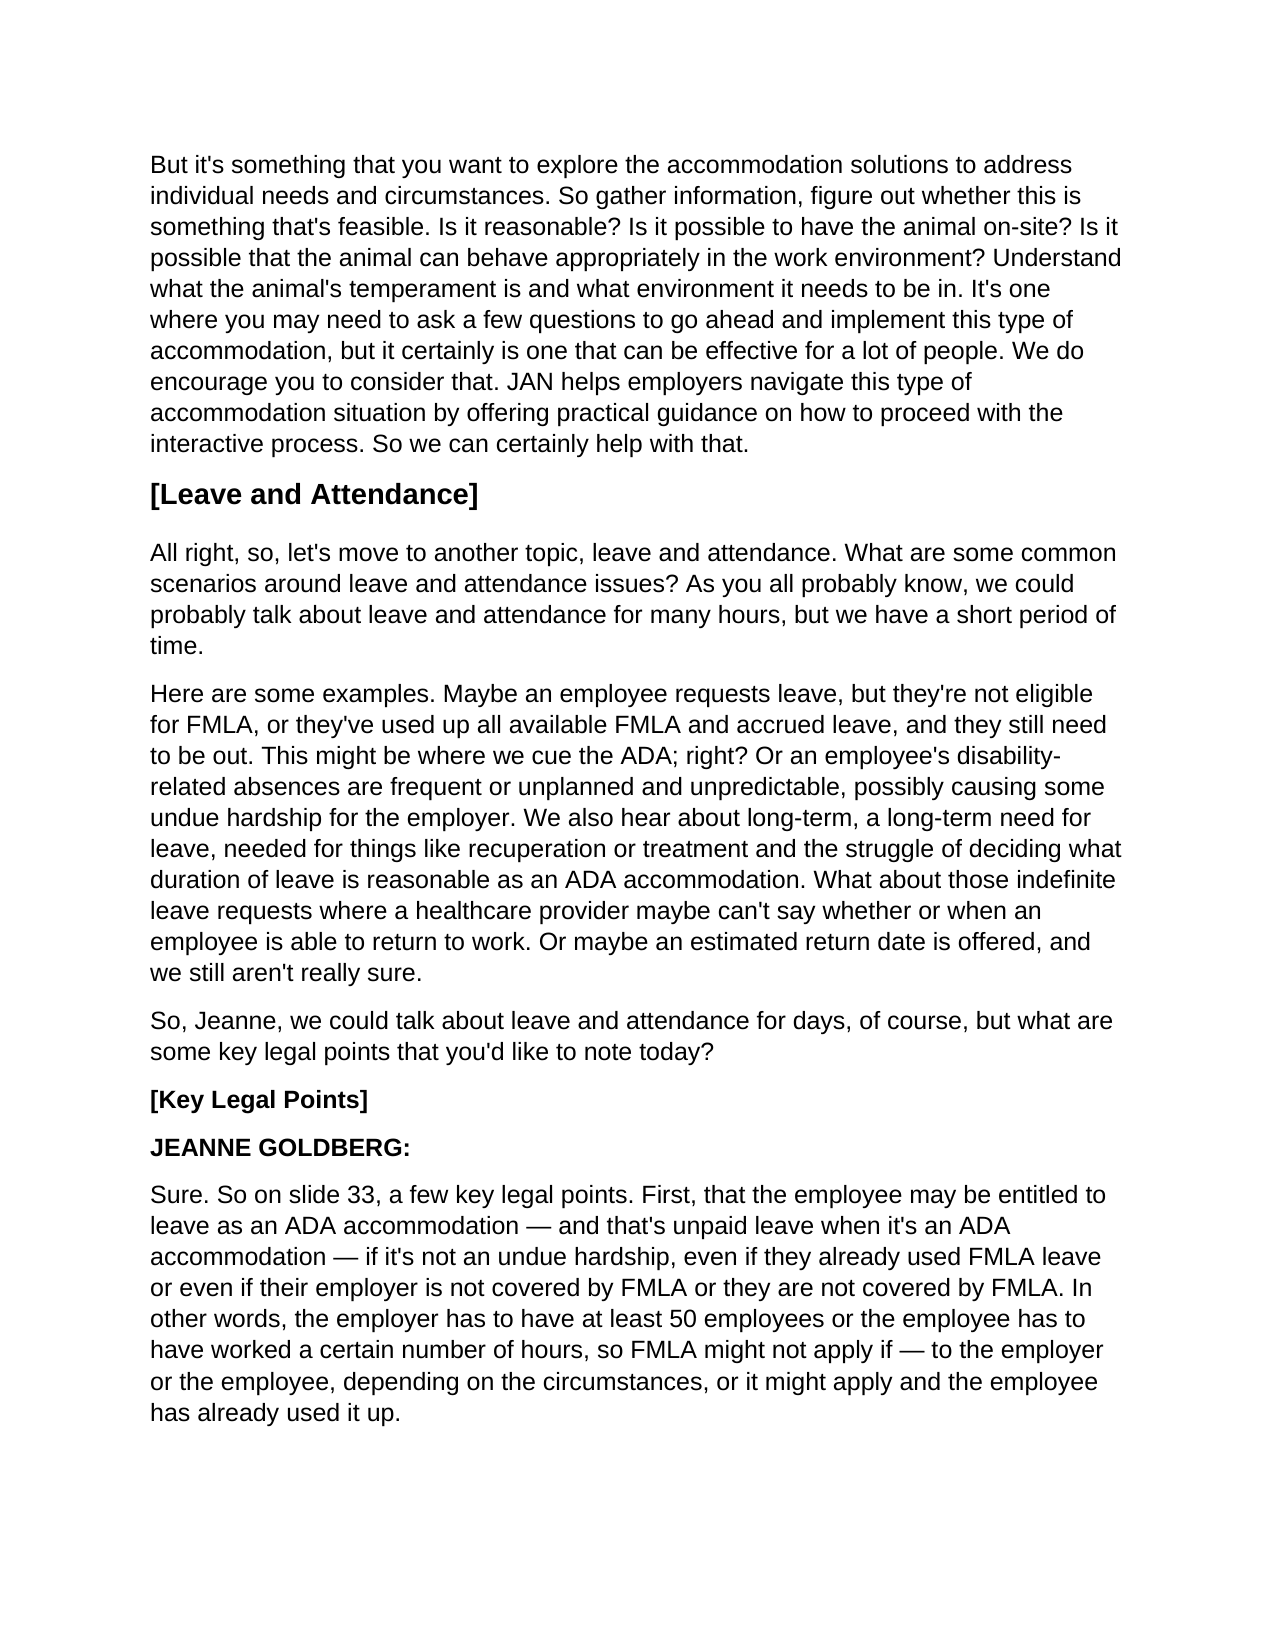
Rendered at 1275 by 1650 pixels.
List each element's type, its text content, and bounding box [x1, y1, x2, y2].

text But it's something that you want to explore the accommodation solutions to address individual needs and circumstances. So gather information, figure out whether this is something that's feasible. Is it reasonable? Is it possible to have the animal on-site? Is it possible that the animal can behave appropriately in the work environment? Understand what the animal's temperament is and what environment it needs to be in. It's one where you may need to ask a few questions to go ahead and implement this type of accommodation, but it certainly is one that can be effective for a lot of people. We do encourage you to consider that. JAN helps employers navigate this type of accommodation situation by offering practical guidance on how to proceed with the interactive process. So we can certainly help with that. [150, 150, 1125, 458]
text So, Jeanne, we could talk about leave and attendance for days, of course, but what are some key legal points that you'd like to note today? [150, 1006, 1125, 1066]
subtitle [Key Legal Points] [150, 1085, 1125, 1114]
text All right, so, let's move to another topic, leave and attendance. What are some common scenarios around leave and attendance issues? As you all probably know, we could probably talk about leave and attendance for many hours, but we have a short period of time. [150, 538, 1125, 660]
text Sure. So on slide 33, a few key legal points. First, that the employee may be entitled to leave as an ADA accommodation — and that's unpaid leave when it's an ADA accommodation — if it's not an undue hardship, even if they already used FMLA leave or even if their employer is not covered by FMLA or they are not covered by FMLA. In other words, the employer has to have at least 50 employees or the employee has to have worked a certain number of hours, so FMLA might not apply if — to the employer or the employee, depending on the circumstances, or it might apply and the employee has already used it up. [150, 1180, 1125, 1426]
text JEANNE GOLDBERG: [150, 1133, 1125, 1161]
text Here are some examples. Maybe an employee requests leave, but they're not eligible for FMLA, or they've used up all available FMLA and accrued leave, and they still need to be out. This might be where we cue the ADA; right? Or an employee's disability-related absences are frequent or unplanned and unpredictable, possibly causing some undue hardship for the employer. We also hear about long-term, a long-term need for leave, needed for things like recuperation or treatment and the struggle of deciding what duration of leave is reasonable as an ADA accommodation. What about those indefinite leave requests where a healthcare provider maybe can't say whether or when an employee is able to return to work. Or maybe an estimated return date is offered, and we still aren't really sure. [150, 679, 1125, 987]
subtitle [Leave and Attendance] [150, 477, 1125, 511]
